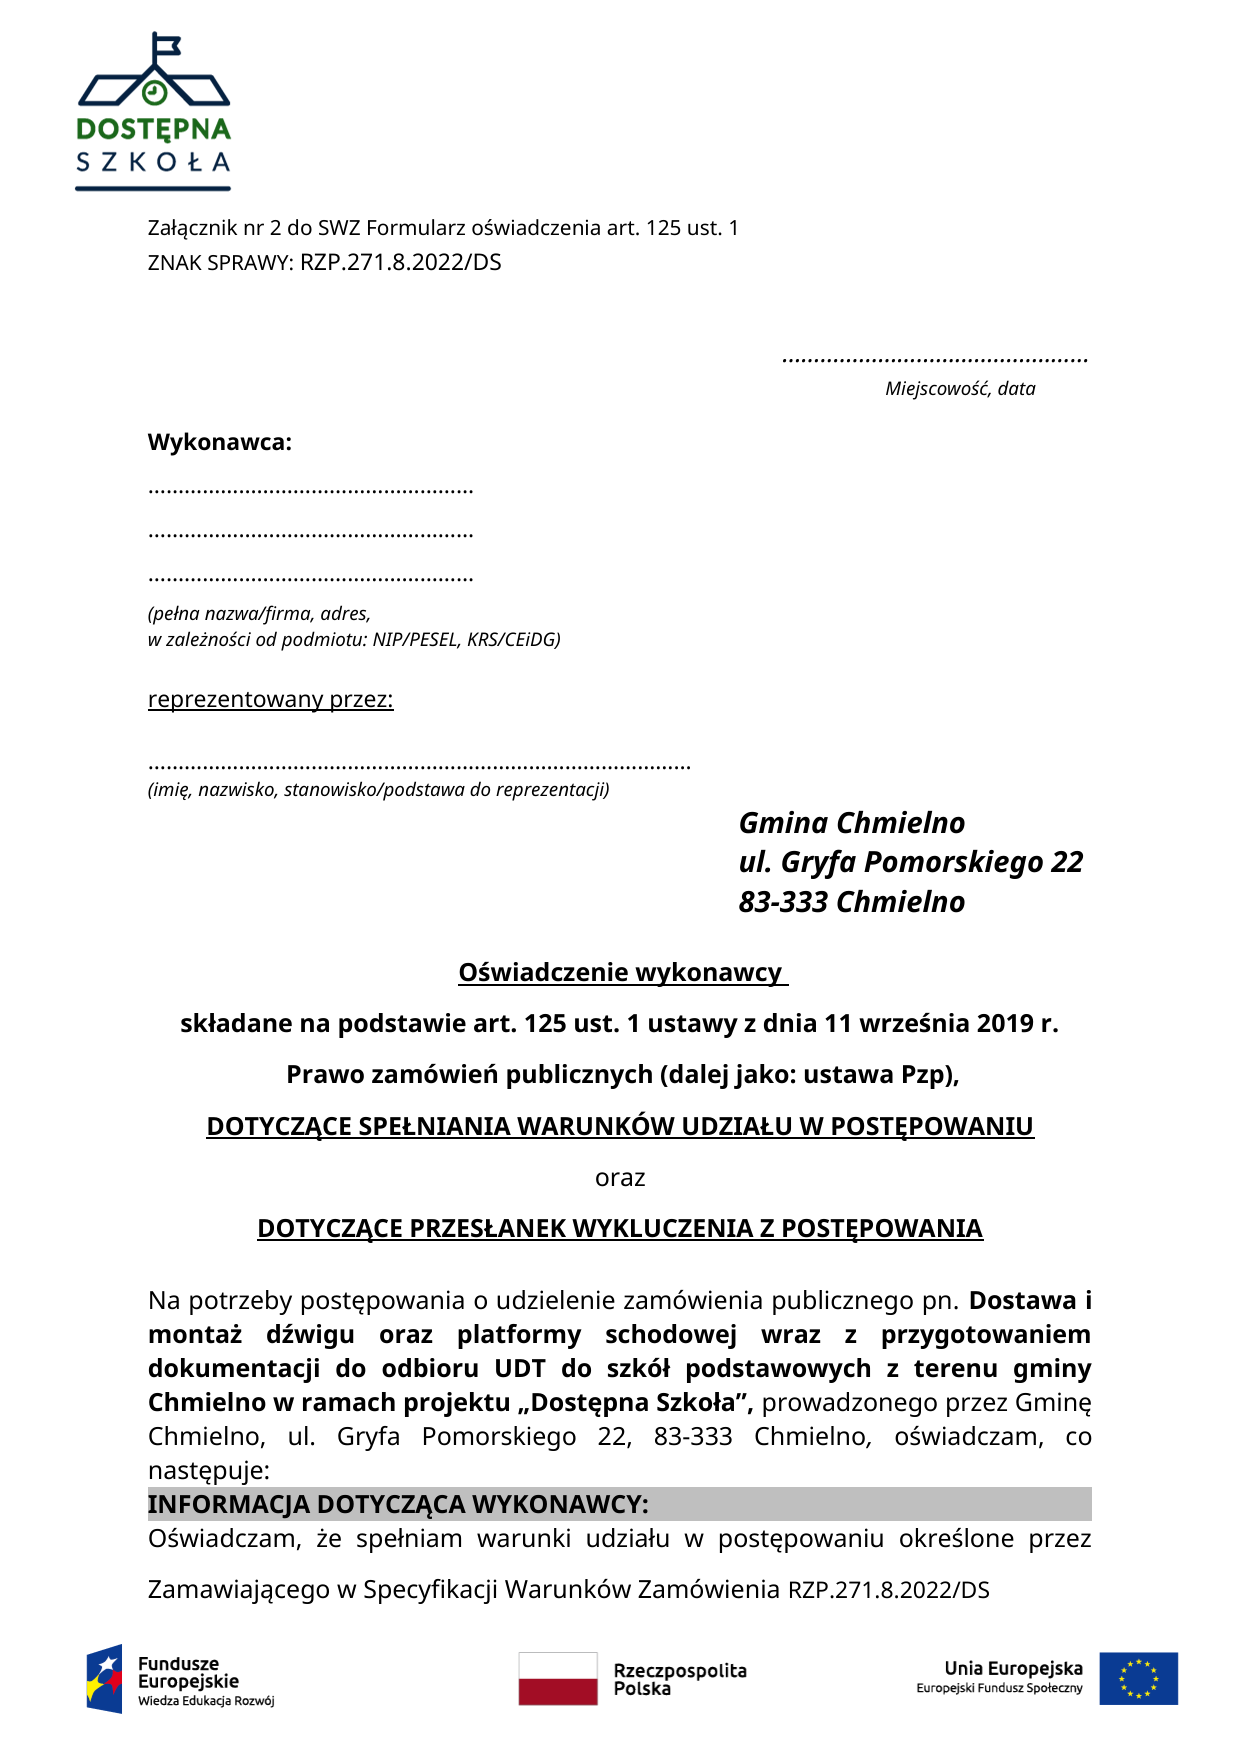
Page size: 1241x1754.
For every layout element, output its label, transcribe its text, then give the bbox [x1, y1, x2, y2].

text reprezentowany przez: [148, 683, 1092, 714]
text ……………………………………………… [148, 557, 1092, 588]
text INFORMACJA DOTYCZĄCA WYKONAWCY: [148, 1487, 1092, 1521]
text (pełna nazwa/firma, adres, [148, 600, 1092, 626]
text ……………………………………………………………………………… [148, 745, 1092, 776]
text ul. Gryfa Pomorskiego 22 [738, 842, 1092, 881]
text Oświadczam, że spełniam warunki udziału w postępowaniu określone przez Zamawiającego w Specyfikacji Warunków Zamówienia RZP.271.8.2022/DS [148, 1521, 1092, 1606]
text Gmina Chmielno [738, 802, 1092, 842]
text DOTYCZĄCE PRZESŁANEK WYKLUCZENIA Z POSTĘPOWANIA [148, 1210, 1092, 1244]
text ZNAK SPRAWY: RZP.271.8.2022/DS [148, 246, 1092, 277]
text ……………………………………………… [148, 469, 1092, 500]
text w zależności od podmiotu: NIP/PESEL, KRS/CEiDG) [148, 626, 1092, 651]
picture [0, 0, 621, 246]
text (imię, nazwisko, stanowisko/podstawa do reprezentacji) [148, 776, 1092, 802]
text ………………………………………… [148, 302, 1092, 370]
text Prawo zamówień publicznych (dalej jako: ustawa Pzp), [148, 1057, 1092, 1091]
picture [12, 1607, 1241, 1754]
text DOTYCZĄCE SPEŁNIANIA WARUNKÓW UDZIAŁU W POSTĘPOWANIU [148, 1108, 1092, 1142]
text Oświadczenie wykonawcy [148, 955, 1092, 989]
text składane na podstawie art. 125 ust. 1 ustawy z dnia 11 września 2019 r. [148, 1006, 1092, 1040]
text Załącznik nr 2 do SWZ Formularz oświadczenia art. 125 ust. 1 [148, 213, 1092, 241]
text Na potrzeby postępowania o udzielenie zamówienia publicznego pn. Dostawa i montaż dźwigu oraz platformy schodowej wraz z przygotowaniem dokumentacji do odbioru UDT do szkół podstawowych z terenu gminy Chmielno w ramach projektu „Dostępna Szkoła”, prowadzonego przez Gminę Chmielno, ul. Gryfa Pomorskiego 22, 83-333 Chmielno, oświadczam, co następuje: [148, 1283, 1092, 1487]
text ……………………………………………… [148, 513, 1092, 544]
text Wykonawca: [148, 425, 1092, 457]
text oraz [148, 1159, 1092, 1193]
text 83-333 Chmielno [738, 881, 1092, 921]
text Miejscowość, data [148, 375, 1092, 401]
